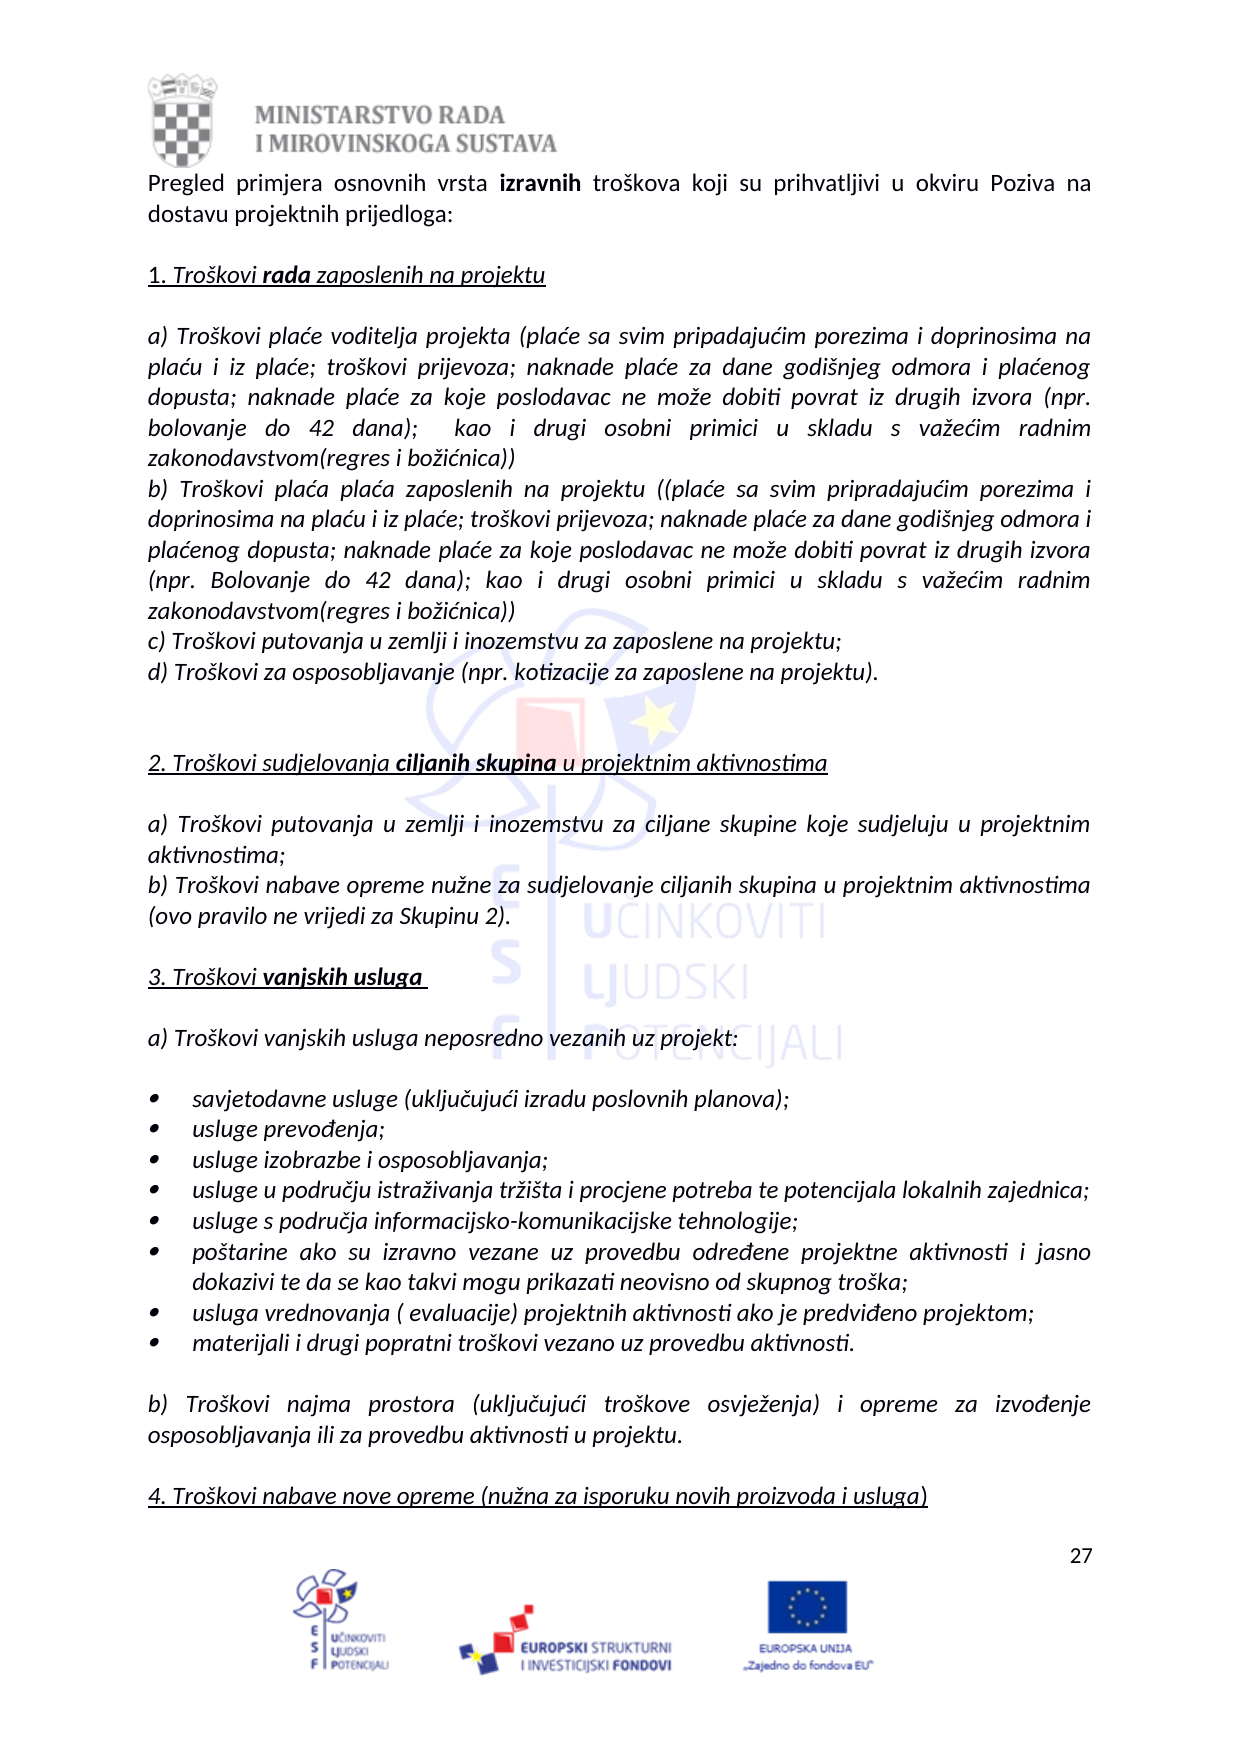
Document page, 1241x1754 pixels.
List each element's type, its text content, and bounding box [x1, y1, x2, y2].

list usluge u području istraživanja tržišta i procjene potreba te potencijala lokalnih zajednica; [148, 1175, 1093, 1205]
text b) Troškovi plaća plaća zaposlenih na projektu ((plaće sa svim pripradajućim porezima i doprinosima na plaću i iz plaće; troškovi prijevoza; naknade plaće za dane godišnjeg odmora i plaćenog dopusta; naknade plaće za koje poslodavac ne može dobiti povrat iz drugih izvora (npr. Bolovanje do 42 dana); kao i drugi osobni primici u skladu s važećim radnim zakonodavstvom(regres i božićnica)) [148, 473, 1093, 625]
text Pregled primjera osnovnih vrsta izravnih troškova koji su prihvatljivi u okviru Poziva na dostavu projektnih prijedloga: [148, 167, 1093, 228]
list usluge izobrazbe i osposobljavanja; [148, 1144, 1093, 1175]
picture [292, 1569, 929, 1681]
picture [147, 73, 586, 168]
list usluga vrednovanja ( evaluacije) projektnih aktivnosti ako je predviđeno projektom; [148, 1297, 1093, 1327]
text a) Troškovi plaće voditelja projekta (plaće sa svim pripadajućim porezima i doprinosima na plaću i iz plaće; troškovi prijevoza; naknade plaće za dane godišnjeg odmora i plaćenog dopusta; naknade plaće za koje poslodavac ne može dobiti povrat iz drugih izvora (npr. bolovanje do 42 dana); kao i drugi osobni primici u skladu s važećim radnim zakonodavstvom(regres i božićnica)) [148, 320, 1093, 473]
text a) Troškovi putovanja u zemlji i inozemstvu za ciljane skupine koje sudjeluju u projektnim aktivnostima; [148, 808, 1093, 869]
text b) Troškovi nabave opreme nužne za sudjelovanje ciljanih skupina u projektnim aktivnostima (ovo pravilo ne vrijedi za Skupinu 2). [148, 869, 1093, 931]
text c) Troškovi putovanja u zemlji i inozemstvu za zaposlene na projektu; [148, 625, 1093, 656]
text a) Troškovi vanjskih usluga neposredno vezanih uz projekt: [148, 1022, 1093, 1053]
list savjetodavne usluge (uključujući izradu poslovnih planova); [148, 1083, 1093, 1114]
text 2. Troškovi sudjelovanja ciljanih skupina u projektnim aktivnostima [148, 747, 1093, 778]
list usluge prevođenja; [148, 1114, 1093, 1144]
list materijali i drugi popratni troškovi vezano uz provedbu aktivnosti. [148, 1327, 1093, 1358]
list poštarine ako su izravno vezane uz provedbu određene projektne aktivnosti i jasno dokazivi te da se kao takvi mogu prikazati neovisno od skupnog troška; [148, 1236, 1093, 1297]
list usluge s područja informacijsko-komunikacijske tehnologije; [148, 1205, 1093, 1236]
text d) Troškovi za osposobljavanje (npr. kotizacije za zaposlene na projektu). [148, 656, 1093, 686]
text 4. Troškovi nabave nove opreme (nužna za isporuku novih proizvoda i usluga) [148, 1480, 1093, 1510]
text 1. Troškovi rada zaposlenih na projektu [148, 259, 1093, 289]
text b) Troškovi najma prostora (uključujući troškove osvježenja) i opreme za izvođenje osposobljavanja ili za provedbu aktivnosti u projektu. [148, 1388, 1093, 1449]
text 3. Troškovi vanjskih usluga [148, 961, 1093, 992]
